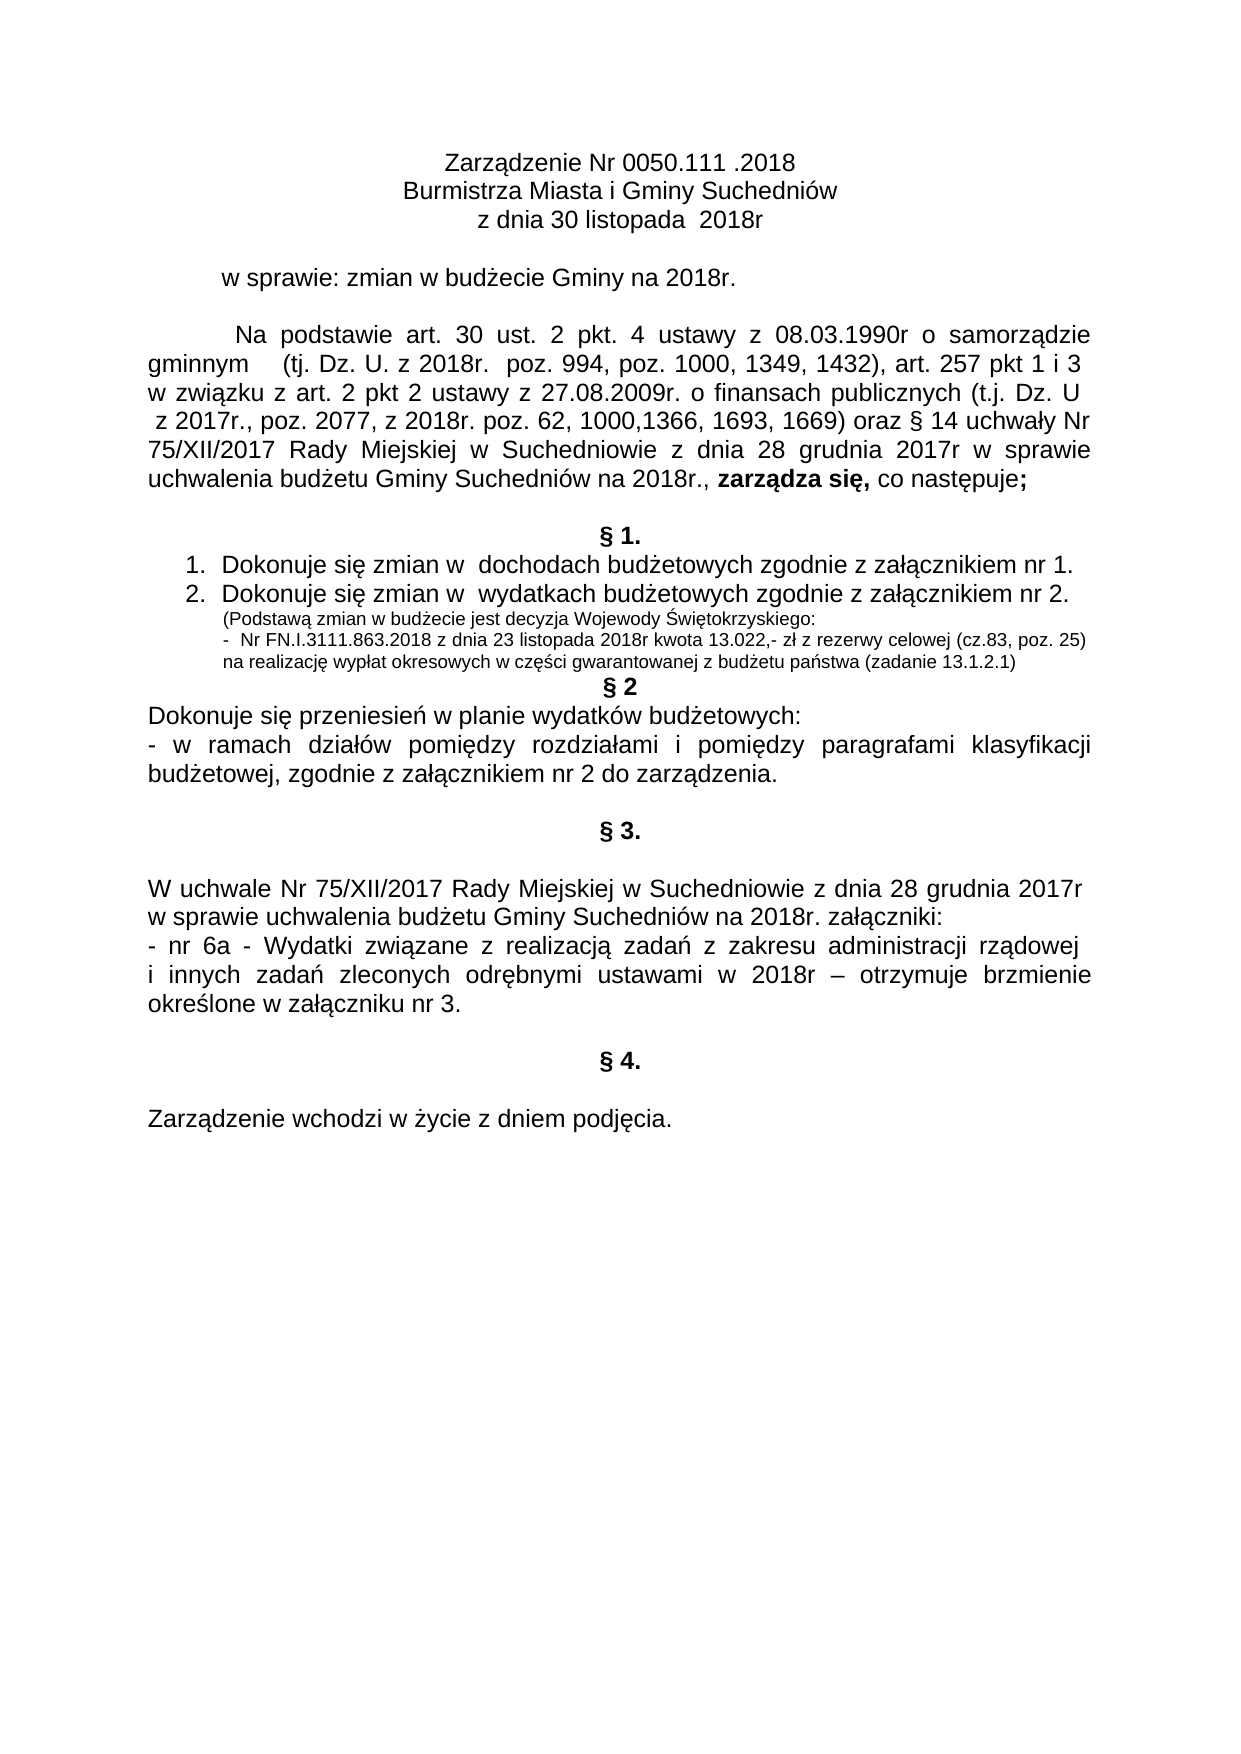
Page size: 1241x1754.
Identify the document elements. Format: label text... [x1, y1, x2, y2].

text Zarządzenie wchodzi w życie z dniem podjęcia. [148, 1103, 1093, 1132]
text - w ramach działów pomiędzy rozdziałami i pomiędzy paragrafami klasyfikacji budżetowej, zgodnie z załącznikiem nr 2 do zarządzenia. [148, 730, 1093, 787]
list Dokonuje się zmian w dochodach budżetowych zgodnie z załącznikiem nr 1. [185, 550, 1093, 579]
text (Podstawą zmian w budżecie jest decyzja Wojewody Świętokrzyskiego: [223, 608, 1093, 629]
subtitle Burmistrza Miasta i Gminy Suchedniów [148, 176, 1093, 205]
text w sprawie: zmian w budżecie Gminy na 2018r. [148, 263, 1093, 291]
text § 3. [148, 816, 1093, 845]
text Na podstawie art. 30 ust. 2 pkt. 4 ustawy z 08.03.1990r o samorządzie gminnym (tj. Dz. U. z 2018r. poz. 994, poz. 1000, 1349, 1432), art. 257 pkt 1 i 3 w związku z art. 2 pkt 2 ustawy z 27.08.2009r. o finansach publicznych (t.j. Dz. U z 2017r., poz. 2077, z 2018r. poz. 62, 1000,1366, 1693, 1669) oraz § 14 uchwały Nr 75/XII/2017 Rady Miejskiej w Suchedniowie z dnia 28 grudnia 2017r w sprawie uchwalenia budżetu Gminy Suchedniów na 2018r., zarządza się, co następuje; [148, 320, 1093, 493]
text § 1. [148, 521, 1093, 550]
text § 4. [148, 1046, 1093, 1075]
list Dokonuje się zmian w wydatkach budżetowych zgodnie z załącznikiem nr 2. [185, 579, 1093, 608]
text Dokonuje się przeniesień w planie wydatków budżetowych: [148, 701, 1093, 730]
text § 2 [148, 672, 1093, 701]
subtitle Zarządzenie Nr 0050.111 .2018 [148, 148, 1093, 176]
text z dnia 30 listopada 2018r [148, 205, 1093, 234]
text - nr 6a - Wydatki związane z realizacją zadań z zakresu administracji rządowej i innych zadań zleconych odrębnymi ustawami w 2018r – otrzymuje brzmienie określone w załączniku nr 3. [148, 931, 1093, 1017]
text W uchwale Nr 75/XII/2017 Rady Miejskiej w Suchedniowie z dnia 28 grudnia 2017r w sprawie uchwalenia budżetu Gminy Suchedniów na 2018r. załączniki: [148, 873, 1093, 931]
text - Nr FN.I.3111.863.2018 z dnia 23 listopada 2018r kwota 13.022,- zł z rezerwy celowej (cz.83, poz. 25) na realizację wypłat okresowych w części gwarantowanej z budżetu państwa (zadanie 13.1.2.1) [223, 629, 1093, 672]
